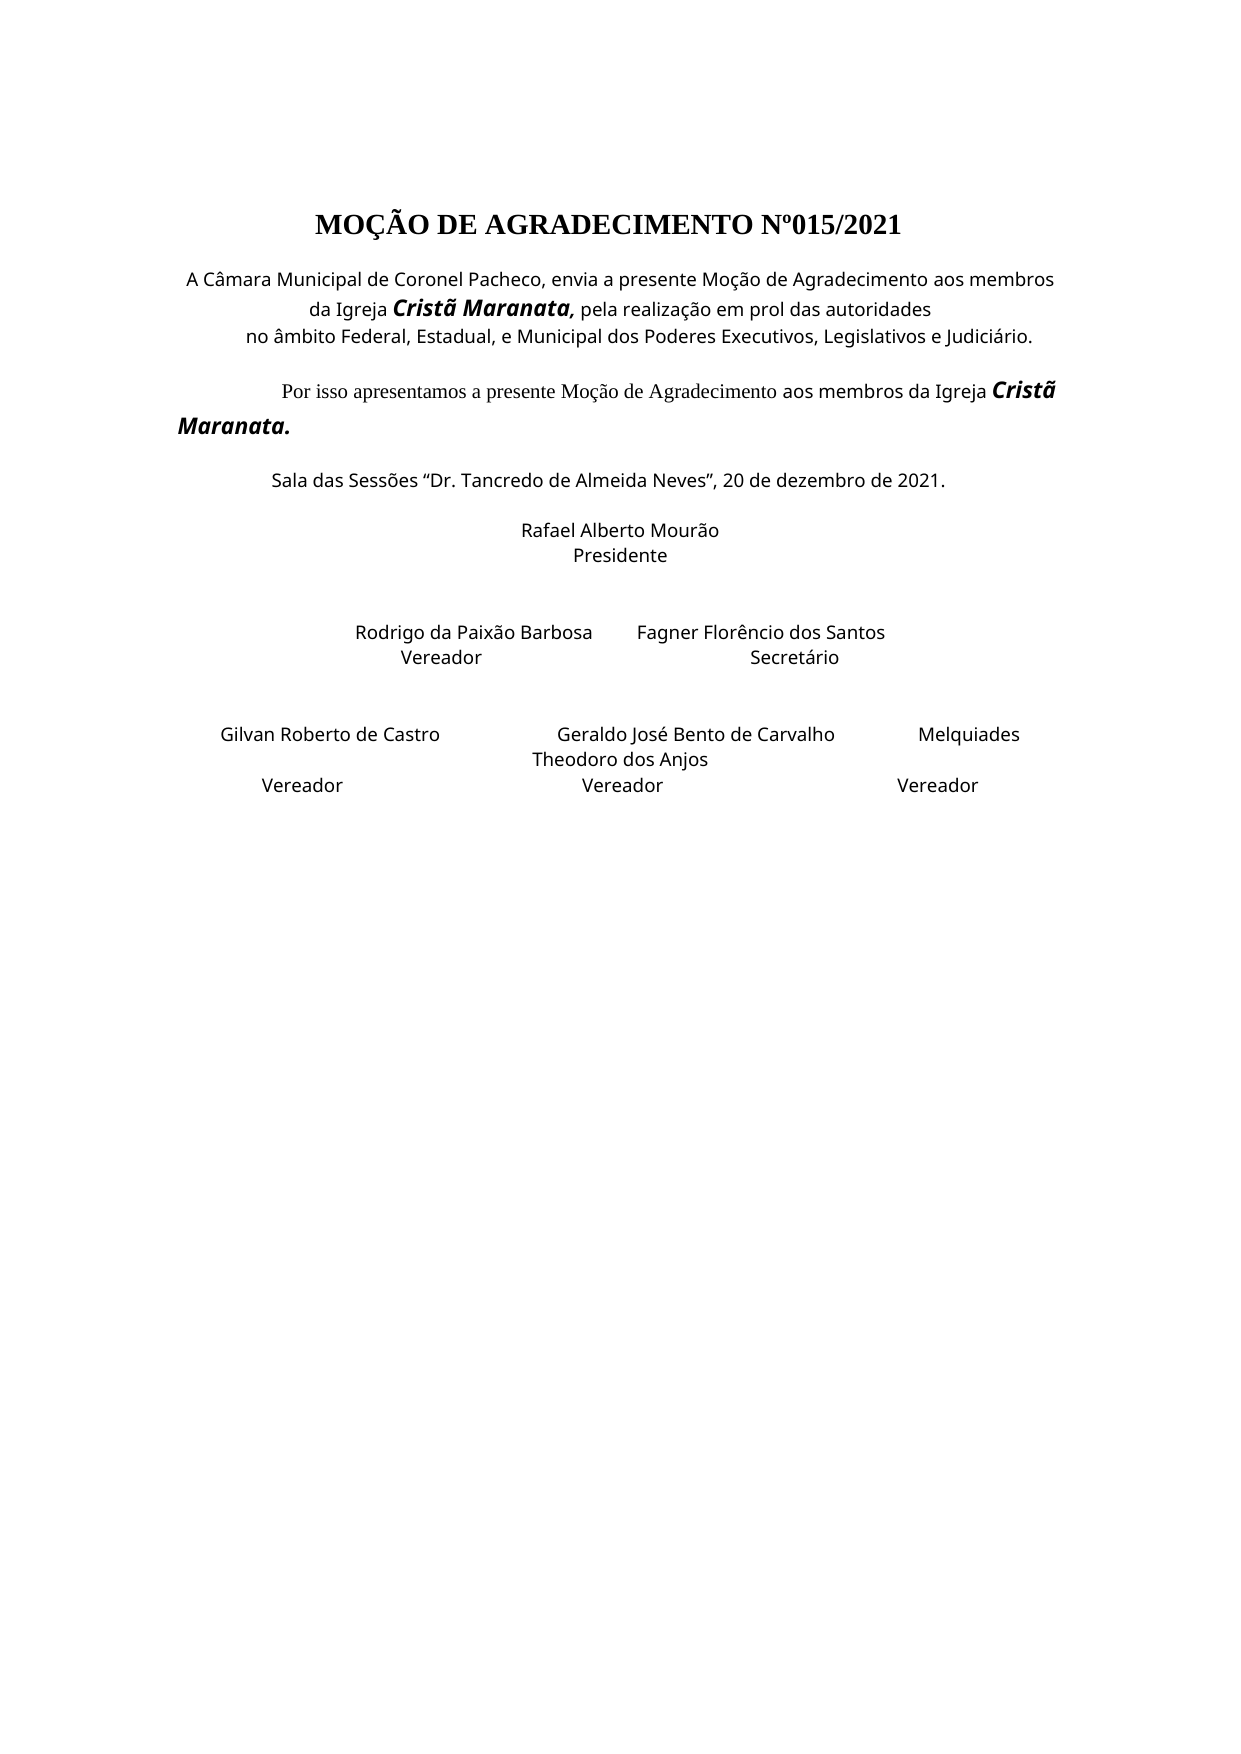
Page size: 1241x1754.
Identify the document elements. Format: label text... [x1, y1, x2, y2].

text no âmbito Federal, Estadual, e Municipal dos Poderes Executivos, Legislativos e Judiciário. [177, 323, 1063, 349]
text Sala das Sessões “Dr. Tancredo de Almeida Neves”, 20 de dezembro de 2021. [177, 467, 1039, 492]
text A Câmara Municipal de Coronel Pacheco, envia a presente Moção de Agradecimento aos membros da Igreja Cristã Maranata, pela realização em prol das autoridades [177, 266, 1063, 323]
text Vereador Vereador Vereador [177, 772, 1063, 798]
text Rodrigo da Paixão Barbosa Fagner Florêncio dos Santos [177, 619, 1063, 644]
text Vereador Secretário [177, 644, 1063, 670]
text Presidente [177, 542, 1063, 568]
text MOÇÃO DE AGRADECIMENTO Nº015/2021 [177, 207, 1039, 241]
text Gilvan Roberto de Castro Geraldo José Bento de Carvalho Melquiades Theodoro dos Anjos [177, 721, 1063, 772]
text Por isso apresentamos a presente Moção de Agradecimento aos membros da Igreja Cristã Maranata. [177, 374, 1078, 441]
text Rafael Alberto Mourão [177, 517, 1063, 542]
